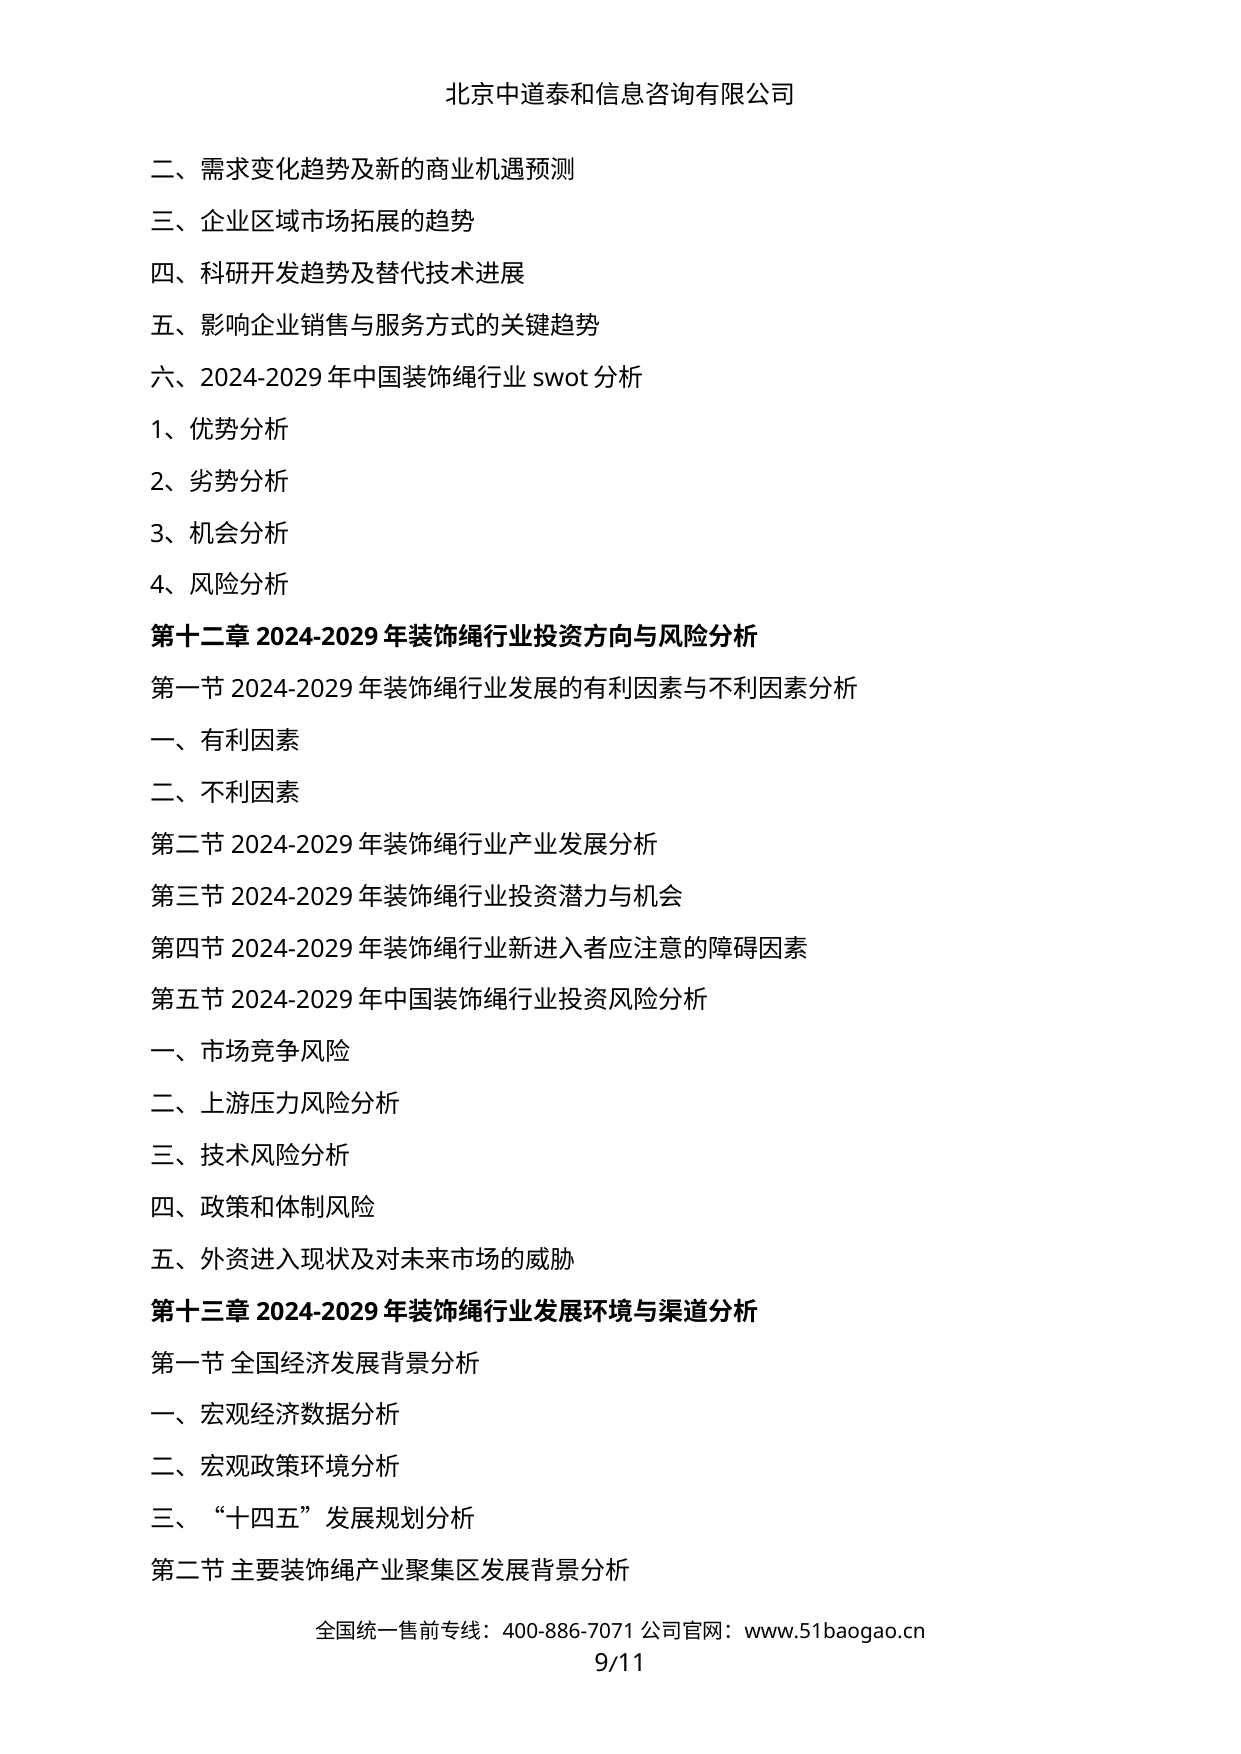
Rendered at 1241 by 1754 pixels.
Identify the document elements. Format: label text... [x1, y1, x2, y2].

text 2、劣势分析 [150, 461, 1090, 497]
text 第二节 主要装饰绳产业聚集区发展背景分析 [150, 1551, 1090, 1587]
text 4、风险分析 [150, 565, 1090, 601]
text 一、市场竞争风险 [150, 1032, 1090, 1068]
text 第三节 2024-2029年装饰绳行业投资潜力与机会 [150, 876, 1090, 912]
text 二、不利因素 [150, 772, 1090, 809]
text 二、需求变化趋势及新的商业机遇预测 [150, 150, 1090, 186]
text 1、优势分析 [150, 409, 1090, 446]
text 二、上游压力风险分析 [150, 1084, 1090, 1120]
text 第十三章 2024-2029年装饰绳行业发展环境与渠道分析 [150, 1291, 1090, 1327]
text 第一节 全国经济发展背景分析 [150, 1343, 1090, 1379]
text 五、影响企业销售与服务方式的关键趋势 [150, 306, 1090, 342]
text 第五节 2024-2029年中国装饰绳行业投资风险分析 [150, 980, 1090, 1016]
text 第二节 2024-2029年装饰绳行业产业发展分析 [150, 824, 1090, 861]
text 六、2024-2029年中国装饰绳行业swot分析 [150, 357, 1090, 394]
text 一、宏观经济数据分析 [150, 1395, 1090, 1431]
text 四、科研开发趋势及替代技术进展 [150, 254, 1090, 290]
text 第十二章 2024-2029年装饰绳行业投资方向与风险分析 [150, 617, 1090, 653]
text 三、企业区域市场拓展的趋势 [150, 202, 1090, 238]
text 一、有利因素 [150, 721, 1090, 757]
text 第四节 2024-2029年装饰绳行业新进入者应注意的障碍因素 [150, 928, 1090, 964]
text 3、机会分析 [150, 513, 1090, 549]
text 二、宏观政策环境分析 [150, 1447, 1090, 1483]
text 五、外资进入现状及对未来市场的威胁 [150, 1239, 1090, 1276]
text 三、技术风险分析 [150, 1136, 1090, 1172]
text 四、政策和体制风险 [150, 1187, 1090, 1224]
text 第一节 2024-2029年装饰绳行业发展的有利因素与不利因素分析 [150, 669, 1090, 705]
text 三、“十四五”发展规划分析 [150, 1499, 1090, 1535]
